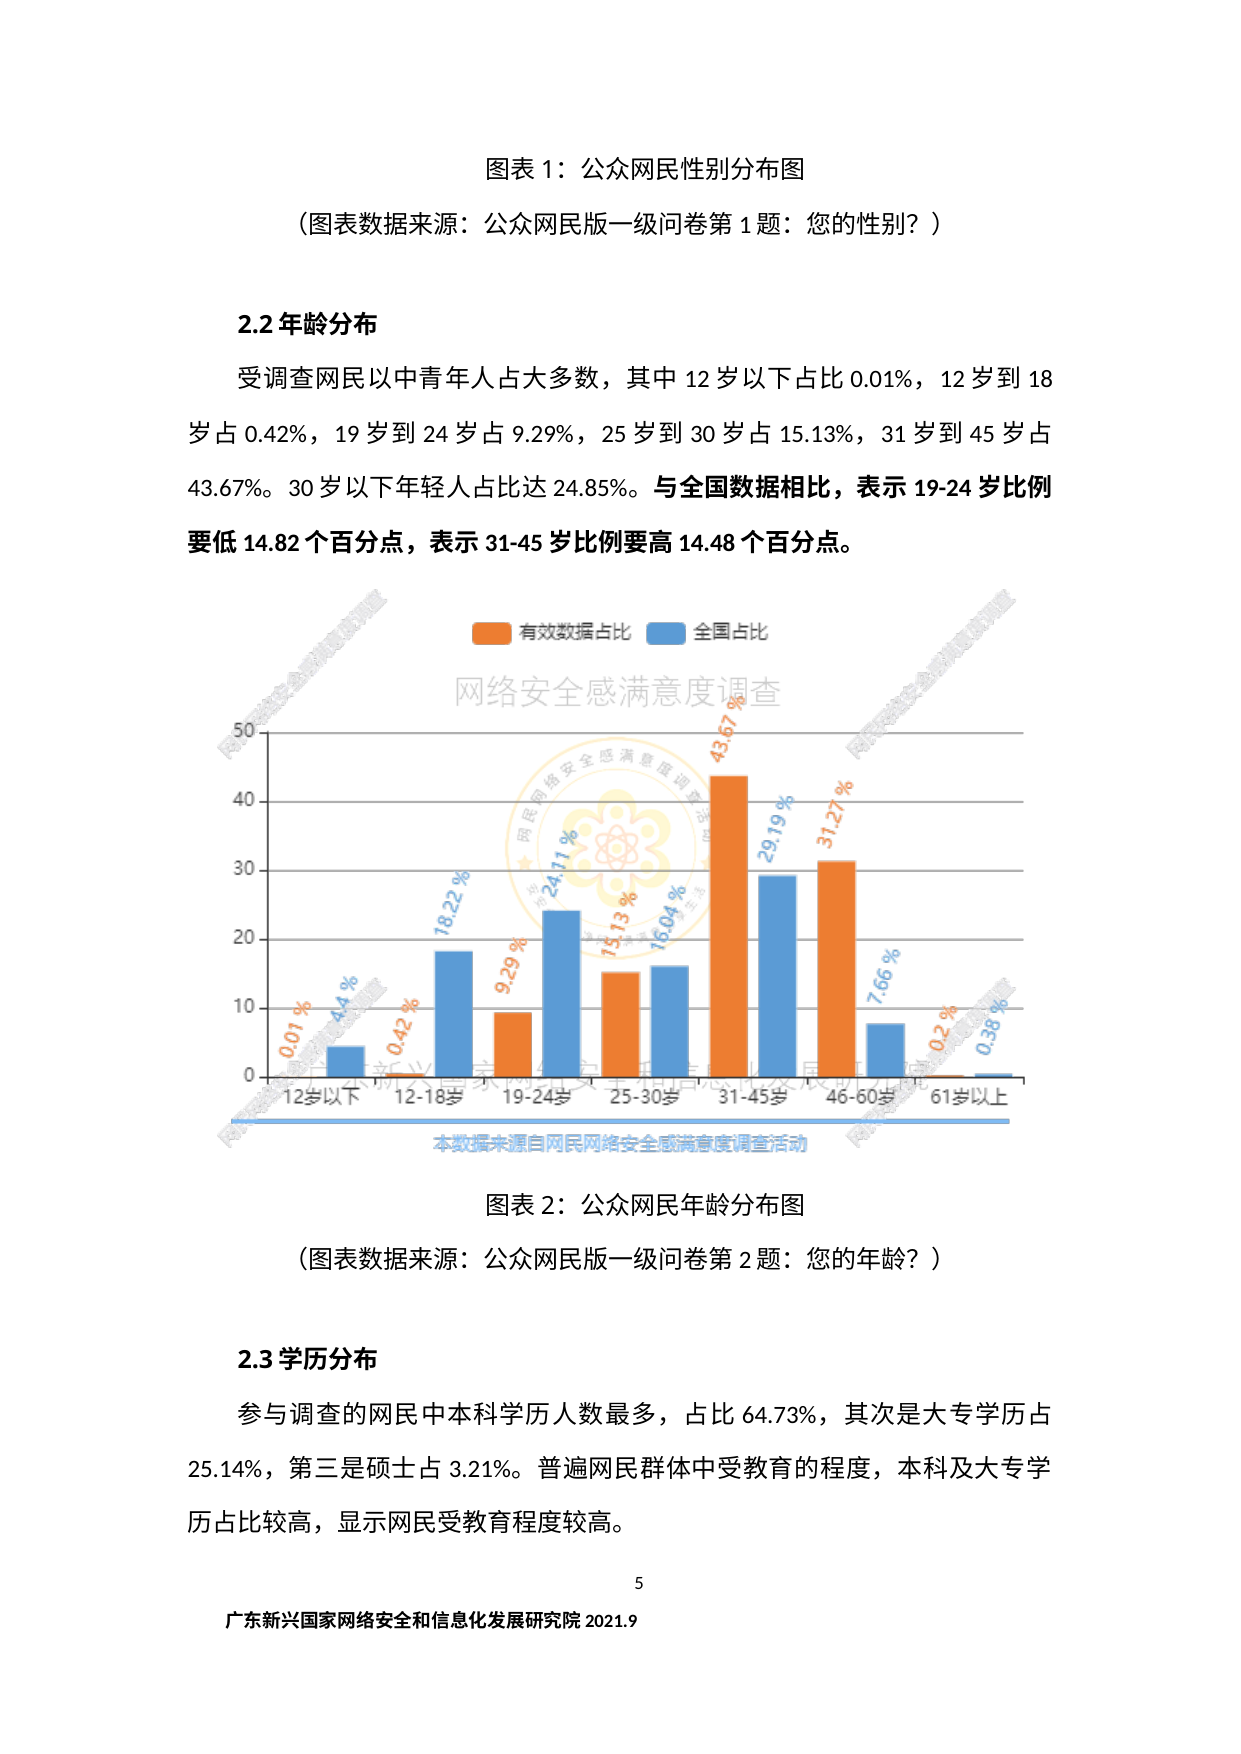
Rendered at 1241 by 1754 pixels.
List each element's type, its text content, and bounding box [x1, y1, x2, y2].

subtitle 2.2年龄分布 [187, 304, 1053, 341]
subtitle 2.3学历分布 [187, 1340, 1053, 1376]
text 图表1：公众网民性别分布图 [187, 150, 1053, 186]
picture [202, 576, 1039, 1171]
text （图表数据来源：公众网民版一级问卷第2题：您的年龄？） [187, 1240, 1053, 1276]
text 图表2：公众网民年龄分布图 [187, 1185, 1053, 1222]
text 参与调查的网民中本科学历人数最多，占比64.73%，其次是大专学历占25.14%，第三是硕士占3.21%。普遍网民群体中受教育的程度，本科及大专学历占比较高，显示网民受教育程度较高。 [187, 1394, 1053, 1539]
text 受调查网民以中青年人占大多数，其中12岁以下占比0.01%，12岁到18岁占0.42%，19岁到24岁占9.29%，25岁到30岁占15.13%，31岁到45岁占43.67%。30岁以下年轻人占比达24.85%。与全国数据相比，表示19-24岁比例要低14.82个百分点，表示31-45岁比例要高14.48个百分点。 [187, 359, 1053, 558]
text （图表数据来源：公众网民版一级问卷第1题：您的性别？） [187, 204, 1053, 241]
